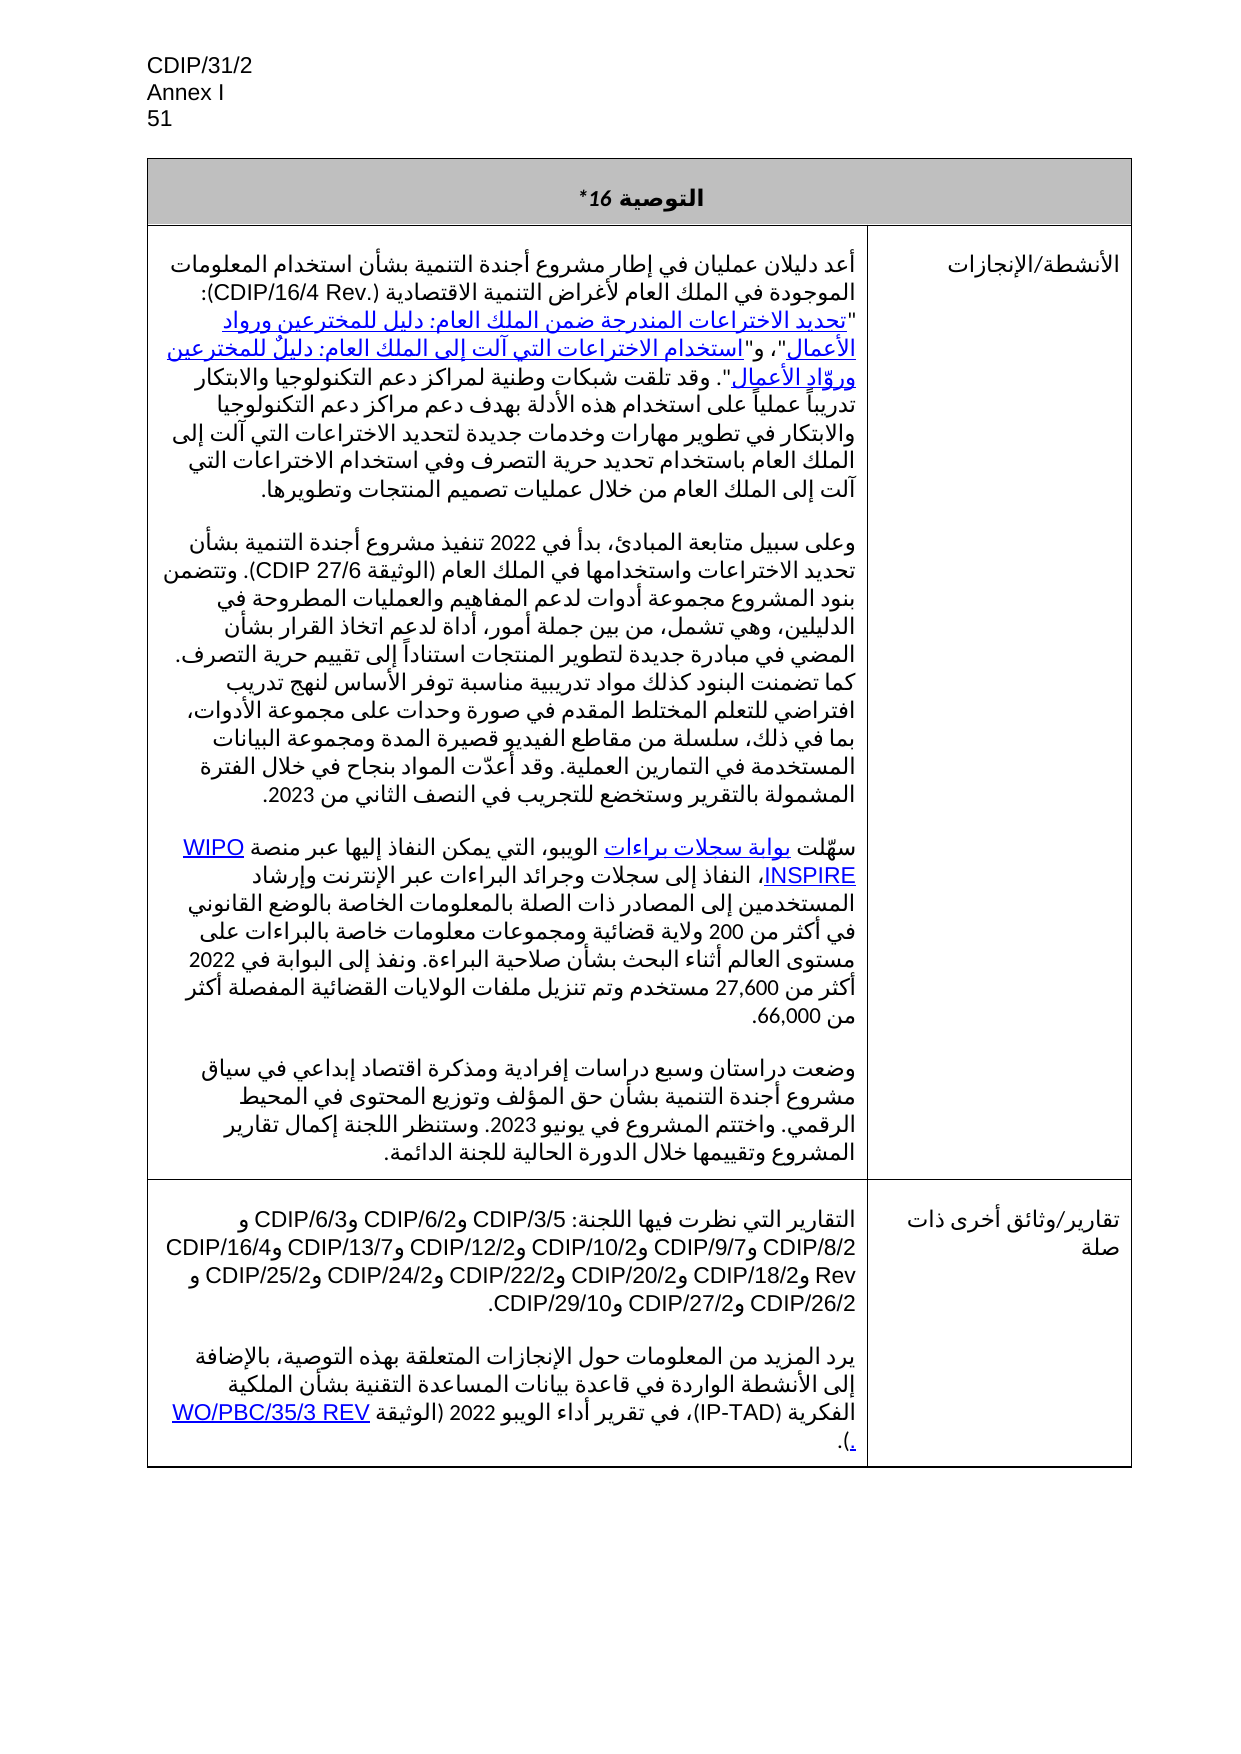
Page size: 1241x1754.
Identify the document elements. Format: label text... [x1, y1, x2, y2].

table_cell تقارير/وثائق أخرى ذات صلة [868, 1180, 1131, 1466]
table_cell التقارير التي نظرت فيها اللجنة: CDIP/3/5 وCDIP/6/2 وCDIP/6/3 وCDIP/8/2 وCDIP/9/7 وCDIP/10/2 وCDIP/12/2 وCDIP/13/7 وCDIP/16/4 Rev‎ وCDIP/18/2 وCDIP/20/2 وCDIP/22/2 وCDIP/24/2 وCDIP/25/2 وCDIP/26/2 وCDIP/27/2 وCDIP/29/10. يرد المزيد من المعلومات حول الإنجازات المتعلقة بهذه التوصية، بالإضافة إلى الأنشطة الواردة في قاعدة بيانات المساعدة التقنية بشأن الملكية الفكرية (IP-TAD)، في تقرير أداء الويبو 2022 (الوثيقة WO/PBC/35/3 REV.‎). [148, 1180, 867, 1466]
table_header التوصية 16* [148, 159, 1131, 224]
table_cell الأنشطة/الإنجازات [868, 226, 1131, 1179]
table_cell أعد دليلان عمليان في إطار مشروع أجندة التنمية بشأن استخدام المعلومات الموجودة في الملك العام لأغراض التنمية الاقتصادية (CDIP/16/4 Rev.‎): "تحديد الاختراعات المندرجة ضمن الملك العام: دليل للمخترعين ورواد الأعمال"، و"استخدام الاختراعات التي آلت إلى الملك العام: دليلٌ للمخترعين وروّاد الأعمال". وقد تلقت شبكات وطنية لمراكز دعم التكنولوجيا والابتكار تدريباً عملياً على استخدام هذه الأدلة بهدف دعم مراكز دعم التكنولوجيا والابتكار في تطوير مهارات وخدمات جديدة لتحديد الاختراعات التي آلت إلى الملك العام باستخدام تحديد حرية التصرف وفي استخدام الاختراعات التي آلت إلى الملك العام من خلال عمليات تصميم المنتجات وتطويرها. وعلى سبيل متابعة المبادئ، بدأ في 2022 تنفيذ مشروع أجندة التنمية بشأن تحديد الاختراعات واستخدامها في الملك العام (الوثيقة CDIP 27/6). وتتضمن بنود المشروع مجموعة أدوات لدعم المفاهيم والعمليات المطروحة في الدليلين، وهي تشمل، من بين جملة أمور، أداة لدعم اتخاذ القرار بشأن المضي في مبادرة جديدة لتطوير المنتجات استناداً إلى تقييم حرية التصرف. كما تضمنت البنود كذلك مواد تدريبية مناسبة توفر الأساس لنهج تدريب افتراضي للتعلم المختلط المقدم في صورة وحدات على مجموعة الأدوات، بما في ذلك، سلسلة من مقاطع الفيديو قصيرة المدة ومجموعة البيانات المستخدمة في التمارين العملية. وقد أعدّت المواد بنجاح في خلال الفترة المشمولة بالتقرير وستخضع للتجريب في النصف الثاني من 2023. سهّلت بوابة سجلات براءات الويبو، التي يمكن النفاذ إليها عبر منصة WIPO INSPIRE، النفاذ إلى سجلات وجرائد البراءات عبر الإنترنت وإرشاد المستخدمين إلى المصادر ذات الصلة بالمعلومات الخاصة بالوضع القانوني في أكثر من 200 ولاية قضائية ومجموعات معلومات خاصة بالبراءات على مستوى العالم أثناء البحث بشأن صلاحية البراءة. ونفذ إلى البوابة في 2022 أكثر من 27,600 مستخدم وتم تنزيل ملفات الولايات القضائية المفصلة أكثر من 66,000. وضعت دراستان وسبع دراسات إفرادية ومذكرة اقتصاد إبداعي في سياق مشروع أجندة التنمية بشأن حق المؤلف وتوزيع المحتوى في المحيط الرقمي. واختتم المشروع في يونيو 2023. وستنظر اللجنة إكمال تقارير المشروع وتقييمها خلال الدورة الحالية للجنة الدائمة. [148, 226, 867, 1179]
